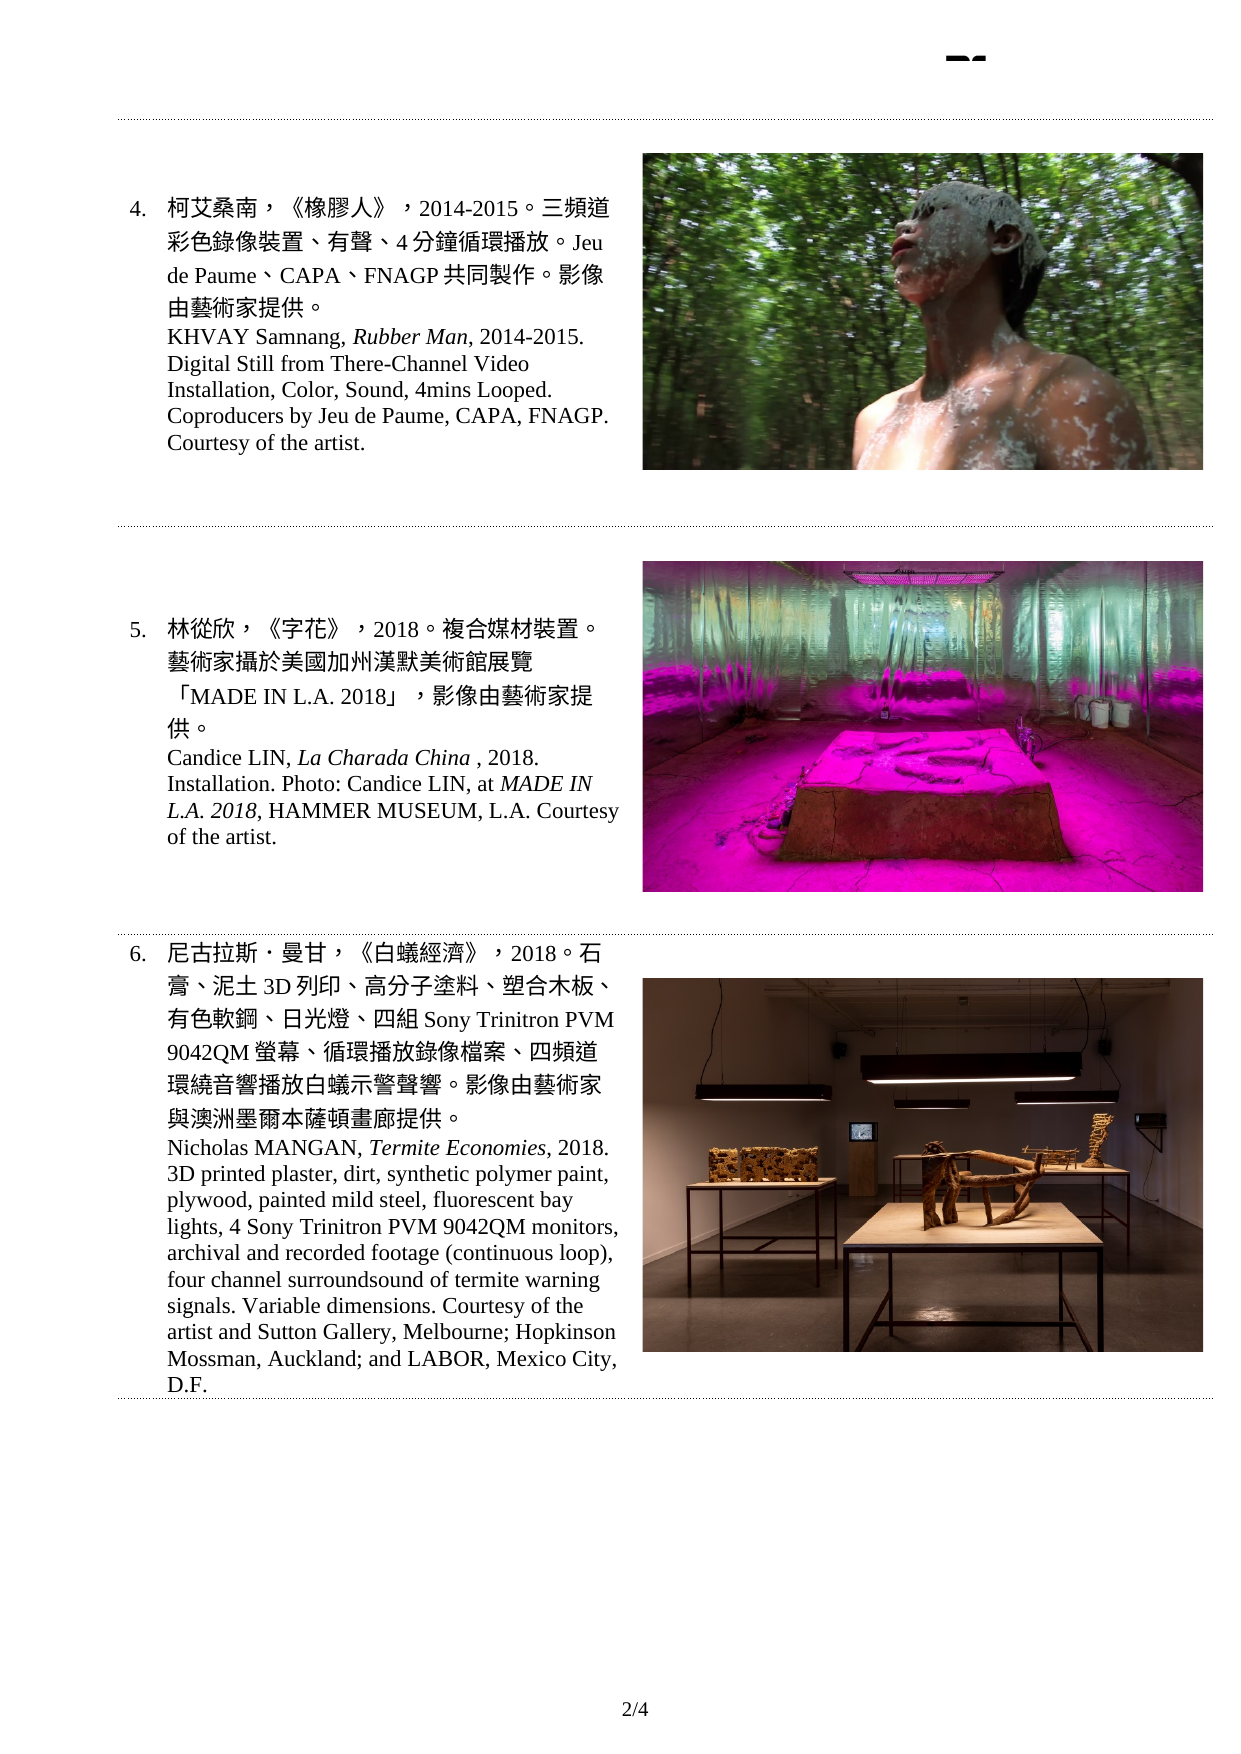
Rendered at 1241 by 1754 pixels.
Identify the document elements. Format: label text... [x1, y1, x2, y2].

picture [945, 54, 1153, 90]
table_cell [631, 526, 1214, 933]
table_cell 尼古拉斯．曼甘，《白蟻經濟》，2018。石膏、泥土3D列印、高分子塗料、塑合木板、有色軟鋼、日光燈、四組Sony Trinitron PVM 9042QM螢幕、循環播放錄像檔案、四頻道環繞音響播放白蟻示警聲響。影像由藝術家與澳洲墨爾本薩頓畫廊提供。 Nicholas MANGAN, Termite Economies, 2018. 3D printed plaster, dirt, synthetic polymer paint, plywood, painted mild steel, fluorescent bay lights, 4 Sony Trinitron PVM 9042QM monitors, archival and recorded footage (continuous loop), four channel surroundsound of termite warning signals. Variable dimensions. Courtesy of the artist and Sutton Gallery, Melbourne; Hopkinson Mossman, Auckland; and LABOR, Mexico City, D.F. [118, 934, 631, 1397]
picture [642, 978, 1204, 1352]
table_cell 林從欣，《字花》，2018。複合媒材裝置。藝術家攝於美國加州漢默美術館展覽「MADE IN L.A. 2018」，影像由藝術家提供。 Candice LIN, La Charada China , 2018. Installation. Photo: Candice LIN, at MADE IN L.A. 2018, HAMMER MUSEUM, L.A. Courtesy of the artist. [118, 526, 631, 933]
table_cell [631, 934, 1214, 1397]
table_cell [631, 119, 1214, 526]
picture [642, 561, 1204, 892]
table_cell 柯艾桑南，《橡膠人》，2014-2015。三頻道彩色錄像裝置、有聲、4分鐘循環播放。Jeu de Paume、CAPA、FNAGP共同製作。影像由藝術家提供。 KHVAY Samnang, Rubber Man, 2014-2015. Digital Still from There-Channel Video Installation, Color, Sound, 4mins Looped. Coproducers by Jeu de Paume, CAPA, FNAGP. Courtesy of the artist. [118, 119, 631, 526]
picture [642, 153, 1204, 470]
